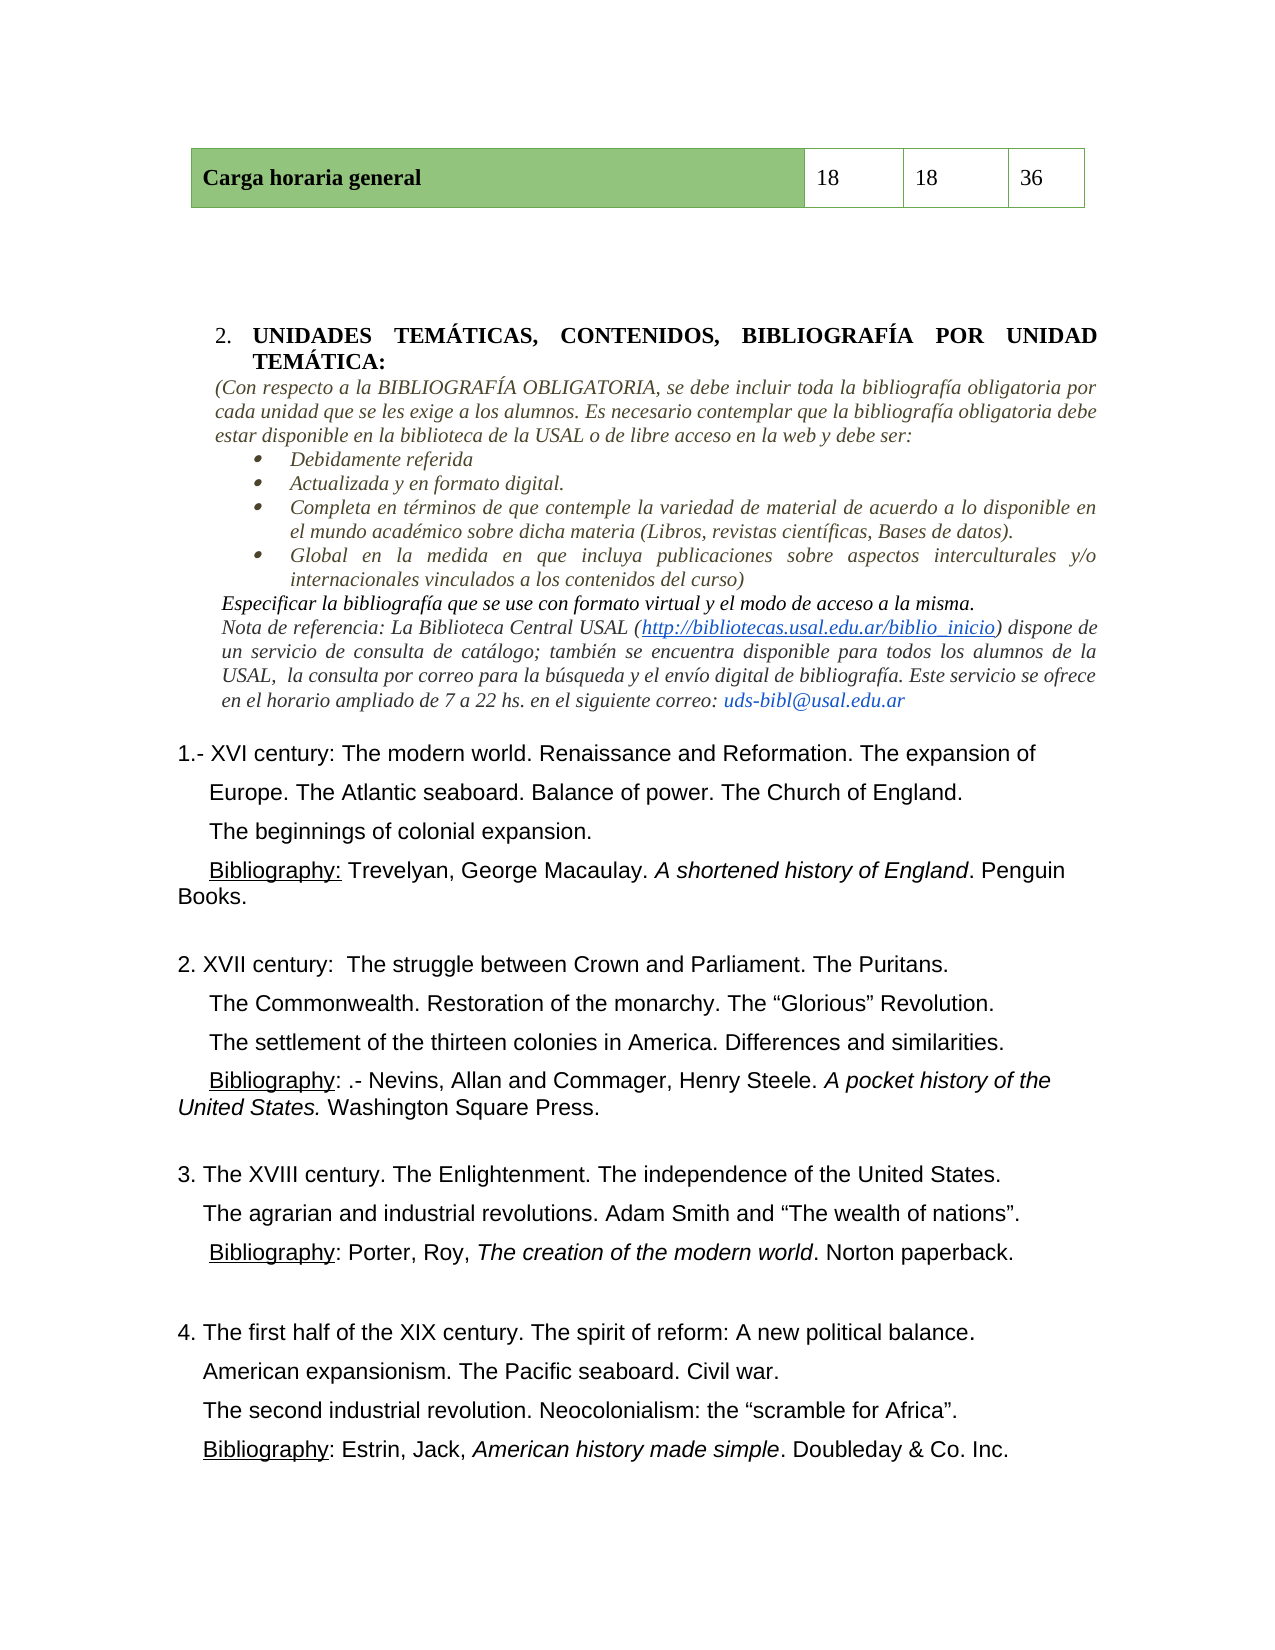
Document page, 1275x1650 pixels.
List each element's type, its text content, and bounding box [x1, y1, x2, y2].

text The settlement of the thirteen colonies in America. Differences and similarities. [177, 1028, 1098, 1055]
text (Con respecto a la BIBLIOGRAFÍA OBLIGATORIA, se debe incluir toda la bibliografía obligatoria por cada unidad que se les exige a los alumnos. Es necesario contemplar que la bibliografía obligatoria debe estar disponible en la biblioteca de la USAL o de libre acceso en la web y debe ser: [215, 375, 1098, 447]
text Europe. The Atlantic seaboard. Balance of power. The Church of England. [177, 779, 1098, 806]
text 2. XVII century: The struggle between Crown and Parliament. The Puritans. [177, 951, 1098, 977]
text Bibliography: Porter, Roy, The creation of the modern world. Norton paperback. [177, 1239, 1098, 1265]
list UNIDADES TEMÁTICAS, CONTENIDOS, BIBLIOGRAFÍA POR UNIDAD TEMÁTICA: [215, 322, 1098, 375]
text The agrarian and industrial revolutions. Adam Smith and “The wealth of nations”. [177, 1200, 1098, 1227]
text Bibliography: .- Nevins, Allan and Commager, Henry Steele. A pocket history of the United States. Washington Square Press. [177, 1067, 1098, 1120]
list Debidamente referida [252, 447, 1098, 471]
text 4. The first half of the XIX century. The spirit of reform: A new political balance. [177, 1317, 1098, 1346]
text American expansionism. The Pacific seaboard. Civil war. [177, 1358, 1098, 1384]
table_cell 36 [1009, 149, 1084, 207]
list Global en la medida en que incluya publicaciones sobre aspectos interculturales y/o internacionales vinculados a los contenidos del curso) [252, 543, 1098, 591]
text Bibliography: Trevelyan, George Macaulay. A shortened history of England. Penguin Books. [177, 857, 1098, 909]
text The second industrial revolution. Neocolonialism: the “scramble for Africa”. [177, 1397, 1098, 1423]
text Nota de referencia: La Biblioteca Central USAL (http://bibliotecas.usal.edu.ar/biblio_inicio) dispone de un servicio de consulta de catálogo; también se encuentra disponible para todos los alumnos de la USAL, la consulta por correo para la búsqueda y el envío digital de bibliografía. Este servicio se ofrece en el horario ampliado de 7 a 22 hs. en el siguiente correo: uds-bibl@usal.edu.ar [221, 615, 1098, 712]
text Especificar la bibliografía que se use con formato virtual y el modo de acceso a la misma. [221, 591, 1098, 615]
text 1.- XVI century: The modern world. Renaissance and Reformation. The expansion of [177, 740, 1098, 767]
table_cell 18 [904, 149, 1008, 207]
text 3. The XVIII century. The Enlightenment. The independence of the United States. [177, 1161, 1098, 1188]
text The Commonwealth. Restoration of the monarchy. The “Glorious” Revolution. [177, 990, 1098, 1016]
text The beginnings of colonial expansion. [177, 818, 1098, 844]
table_cell 18 [805, 149, 903, 207]
list Completa en términos de que contemple la variedad de material de acuerdo a lo disponible en el mundo académico sobre dicha materia (Libros, revistas científicas, Bases de datos). [252, 495, 1098, 543]
text Bibliography: Estrin, Jack, American history made simple. Doubleday & Co. Inc. [177, 1436, 1098, 1462]
table_cell Carga horaria general [192, 149, 804, 207]
list Actualizada y en formato digital. [252, 471, 1098, 495]
